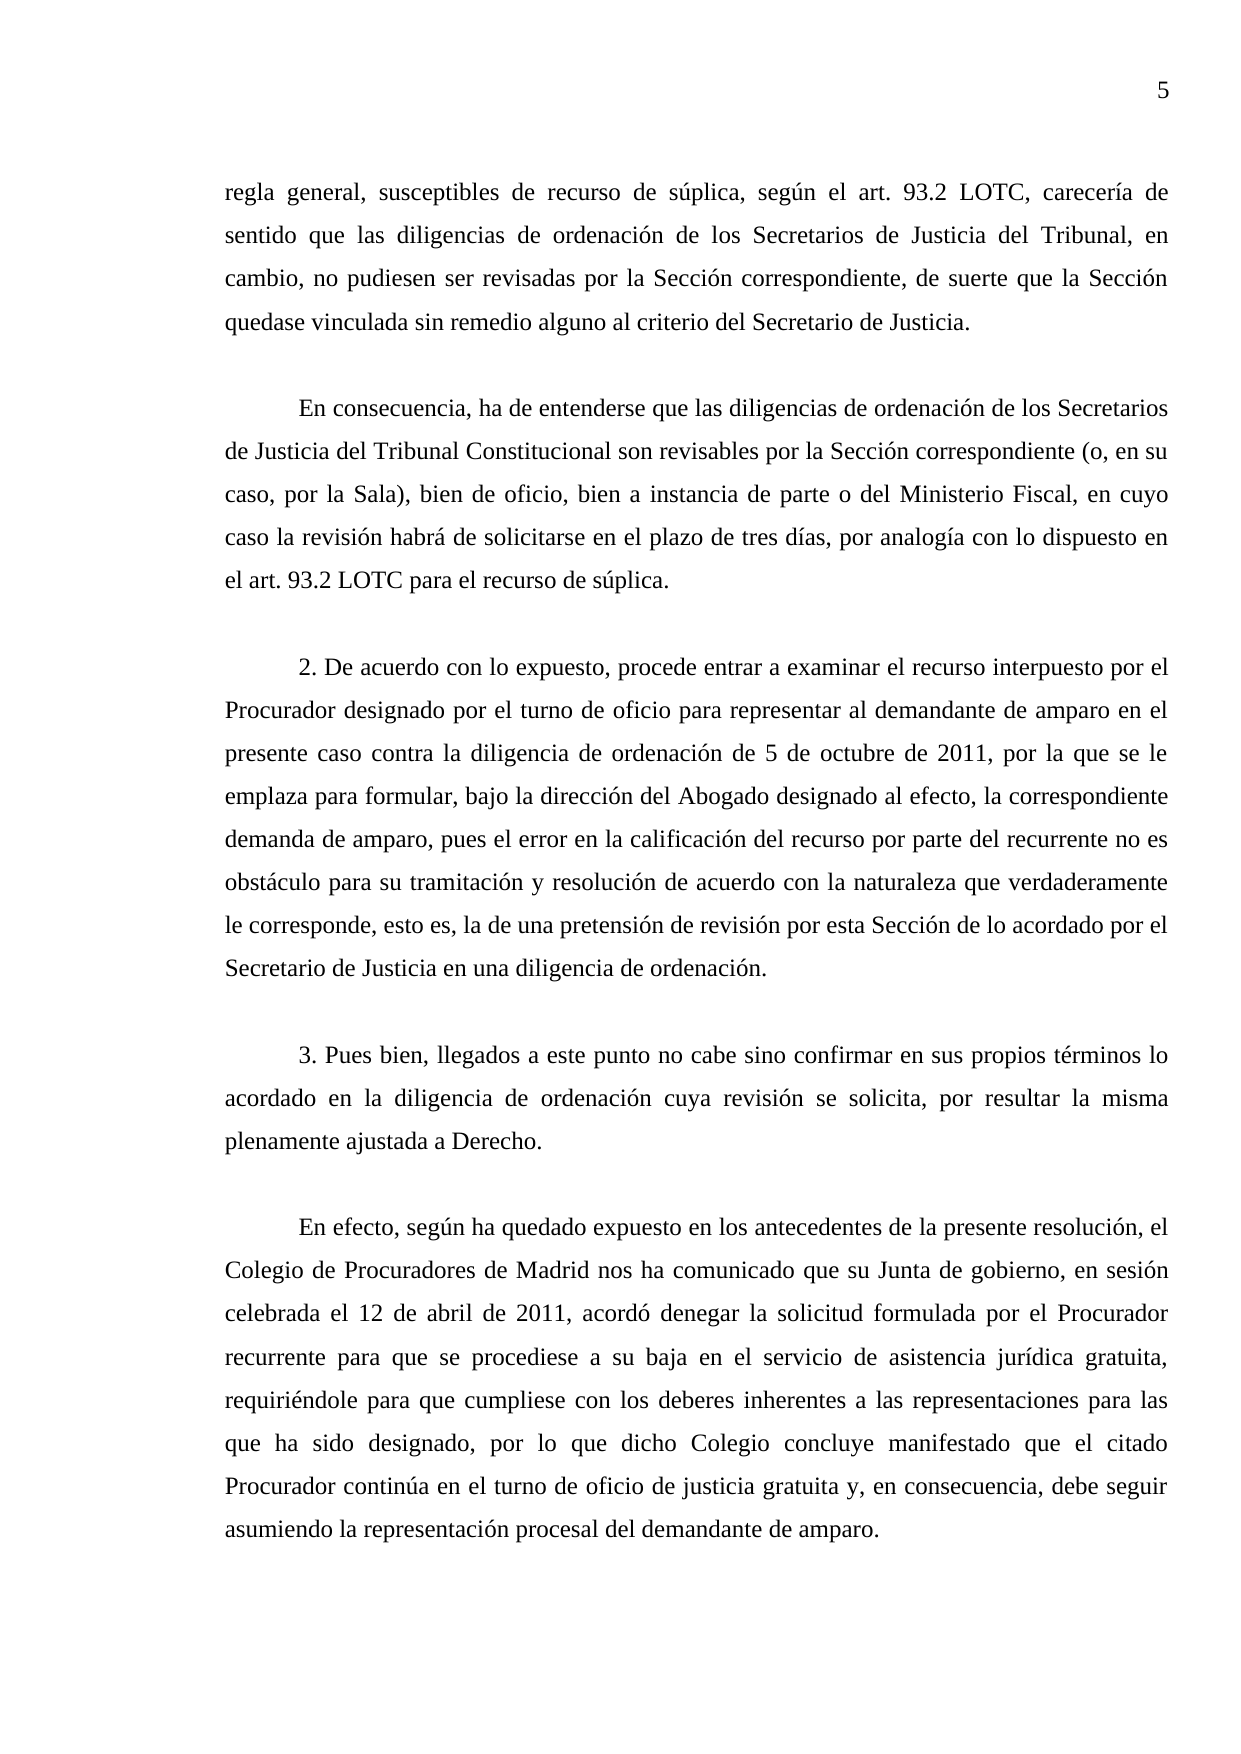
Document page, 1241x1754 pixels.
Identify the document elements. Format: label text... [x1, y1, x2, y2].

text 3. Pues bien, llegados a este punto no cabe sino confirmar en sus propios términos lo acordado en la diligencia de ordenación cuya revisión se solicita, por resultar la misma plenamente ajustada a Derecho. [224, 1040, 1169, 1155]
text 2. De acuerdo con lo expuesto, procede entrar a examinar el recurso interpuesto por el Procurador designado por el turno de oficio para representar al demandante de amparo en el presente caso contra la diligencia de ordenación de 5 de octubre de 2011, por la que se le emplaza para formular, bajo la dirección del Abogado designado al efecto, la correspondiente demanda de amparo, pues el error en la calificación del recurso por parte del recurrente no es obstáculo para su tramitación y resolución de acuerdo con la naturaleza que verdaderamente le corresponde, esto es, la de una pretensión de revisión por esta Sección de lo acordado por el Secretario de Justicia en una diligencia de ordenación. [224, 652, 1169, 982]
text En efecto, según ha quedado expuesto en los antecedentes de la presente resolución, el Colegio de Procuradores de Madrid nos ha comunicado que su Junta de gobierno, en sesión celebrada el 12 de abril de 2011, acordó denegar la solicitud formulada por el Procurador recurrente para que se procediese a su baja en el servicio de asistencia jurídica gratuita, requiriéndole para que cumpliese con los deberes inherentes a las representaciones para las que ha sido designado, por lo que dicho Colegio concluye manifestado que el citado Procurador continúa en el turno de oficio de justicia gratuita y, en consecuencia, debe seguir asumiendo la representación procesal del demandante de amparo. [224, 1212, 1169, 1543]
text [224, 177, 1169, 335]
text En consecuencia, ha de entenderse que las diligencias de ordenación de los Secretarios de Justicia del Tribunal Constitucional son revisables por la Sección correspondiente (o, en su caso, por la Sala), bien de oficio, bien a instancia de parte o del Ministerio Fiscal, en cuyo caso la revisión habrá de solicitarse en el plazo de tres días, por analogía con lo dispuesto en el art. 93.2 LOTC para el recurso de súplica. [224, 393, 1169, 594]
